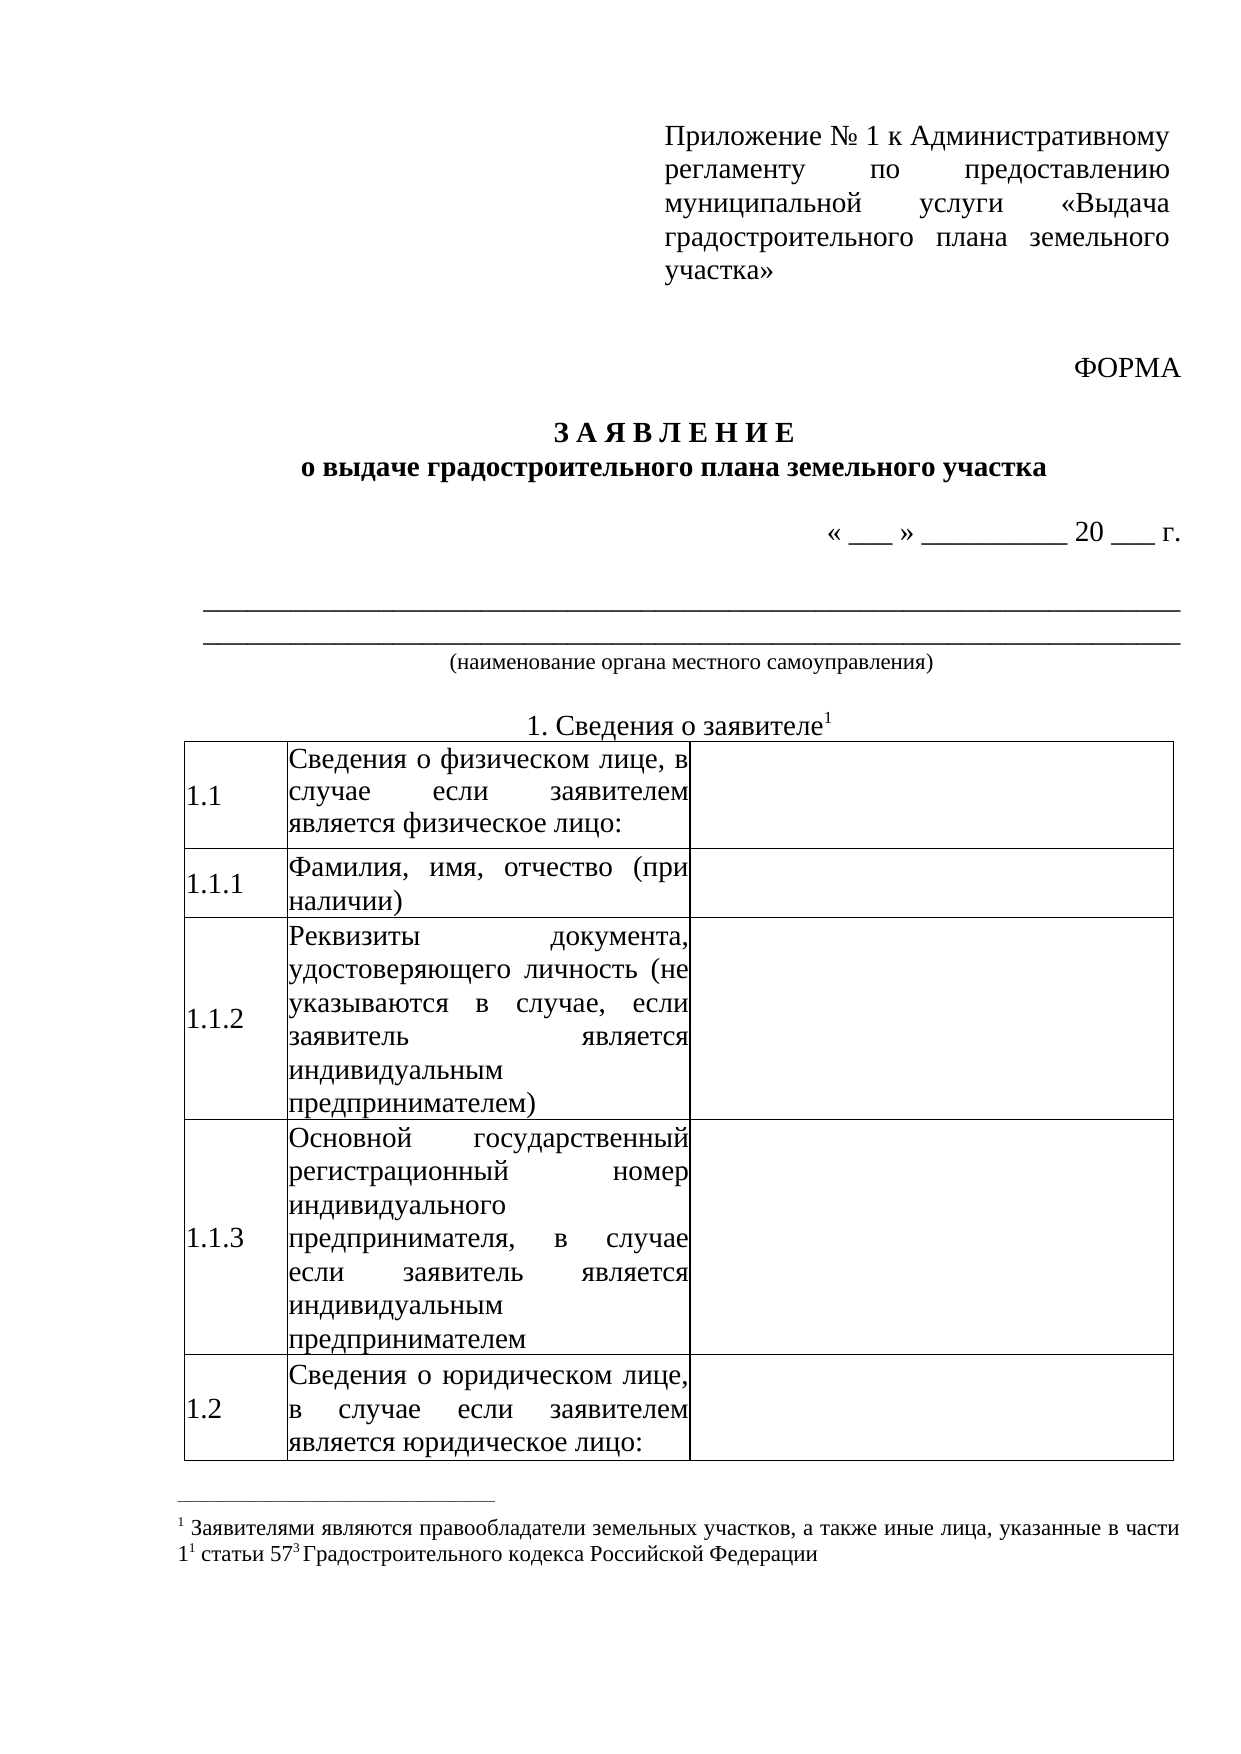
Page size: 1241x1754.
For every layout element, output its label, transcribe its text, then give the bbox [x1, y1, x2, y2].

table_cell 1.1.1 [185, 849, 287, 917]
table_cell [691, 1355, 1173, 1460]
text ЗАЯВЛЕНИЕ [177, 415, 1171, 449]
text 1. Сведения о заявителе1 [177, 708, 1181, 741]
table_cell Основной государственный регистрационный номер индивидуального предпринимателя, в случае если заявитель является индивидуальным предпринимателем [288, 1120, 689, 1354]
table_cell Фамилия, имя, отчество (при наличии) [288, 849, 689, 917]
text ФОРМА [177, 351, 1181, 384]
table_cell [691, 918, 1173, 1119]
table_header 1.1 [185, 742, 287, 848]
table_cell 1.2 [185, 1355, 287, 1460]
table_cell 1.1.2 [185, 918, 287, 1119]
text ______________________________________________________________________________________________________________________________________ [202, 581, 1181, 648]
table_header Приложение № 1 к Административному регламенту по предоставлению муниципальной услуги «Выдача градостроительного плана земельного участка» [653, 118, 1181, 286]
table_header [691, 742, 1173, 848]
table_header Сведения о физическом лице, в случае если заявителем является физическое лицо: [288, 827, 689, 848]
text « ___ » __________ 20 ___ г. [177, 514, 1181, 547]
table_cell 1.1.3 [185, 1120, 287, 1354]
text (наименование органа местного самоуправления) [202, 648, 1181, 674]
table_cell [691, 849, 1173, 917]
text ________________________________________________ [177, 1488, 1181, 1514]
text 1 Заявителями являются правообладатели земельных участков, а также иные лица, указанные в части 11 статьи 573 Градостроительного кодекса Российской Федерации [177, 1514, 1181, 1567]
table_cell [691, 1120, 1173, 1354]
table_cell Реквизиты документа, удостоверяющего личность (не указываются в случае, если заявитель является индивидуальным предпринимателем) [288, 918, 689, 1119]
table_cell Сведения о юридическом лице, в случае если заявителем является юридическое лицо: [288, 1355, 689, 1460]
text о выдаче градостроительного плана земельного участка [177, 449, 1171, 482]
